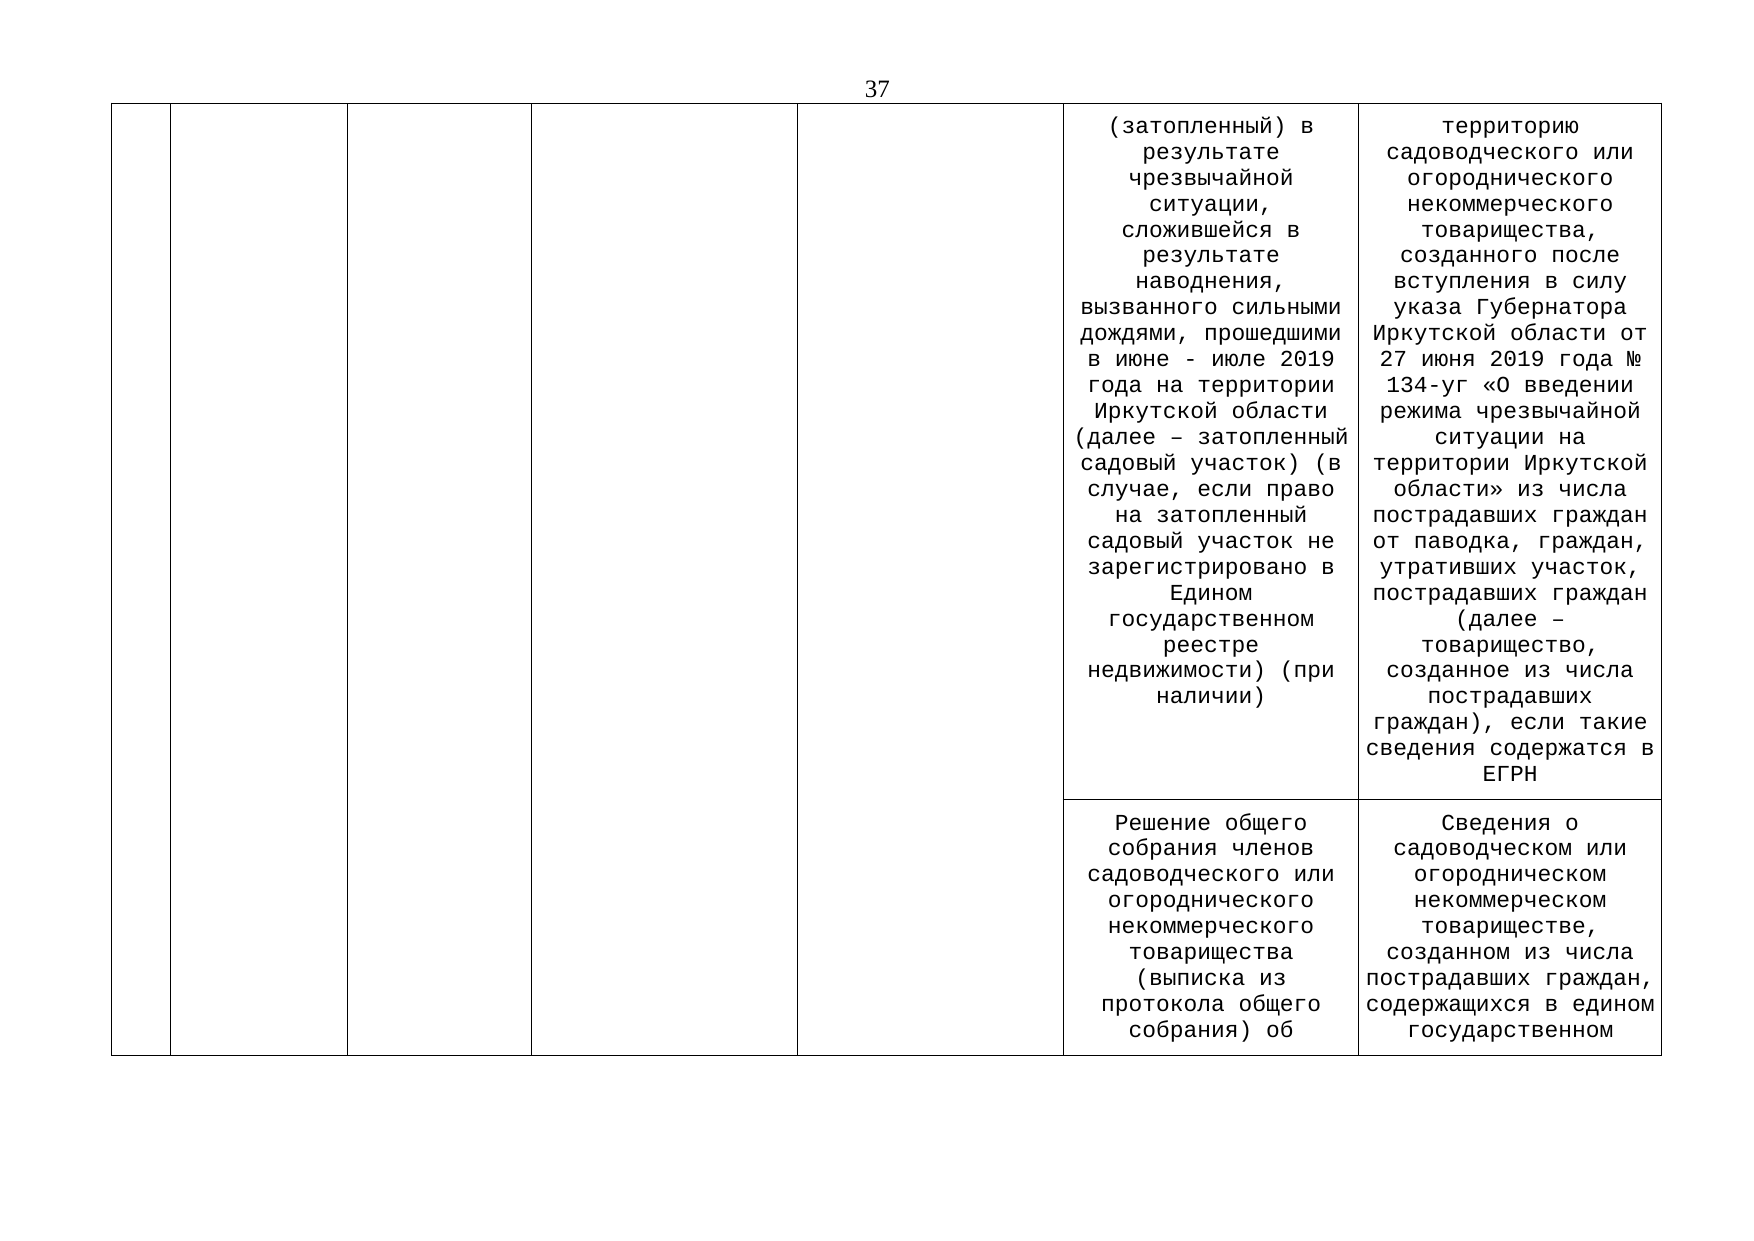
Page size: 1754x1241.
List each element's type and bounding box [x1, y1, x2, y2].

table_cell [1064, 104, 1358, 799]
table_cell [1359, 800, 1661, 1055]
table_cell [1064, 800, 1358, 1055]
table_cell [1359, 104, 1661, 799]
